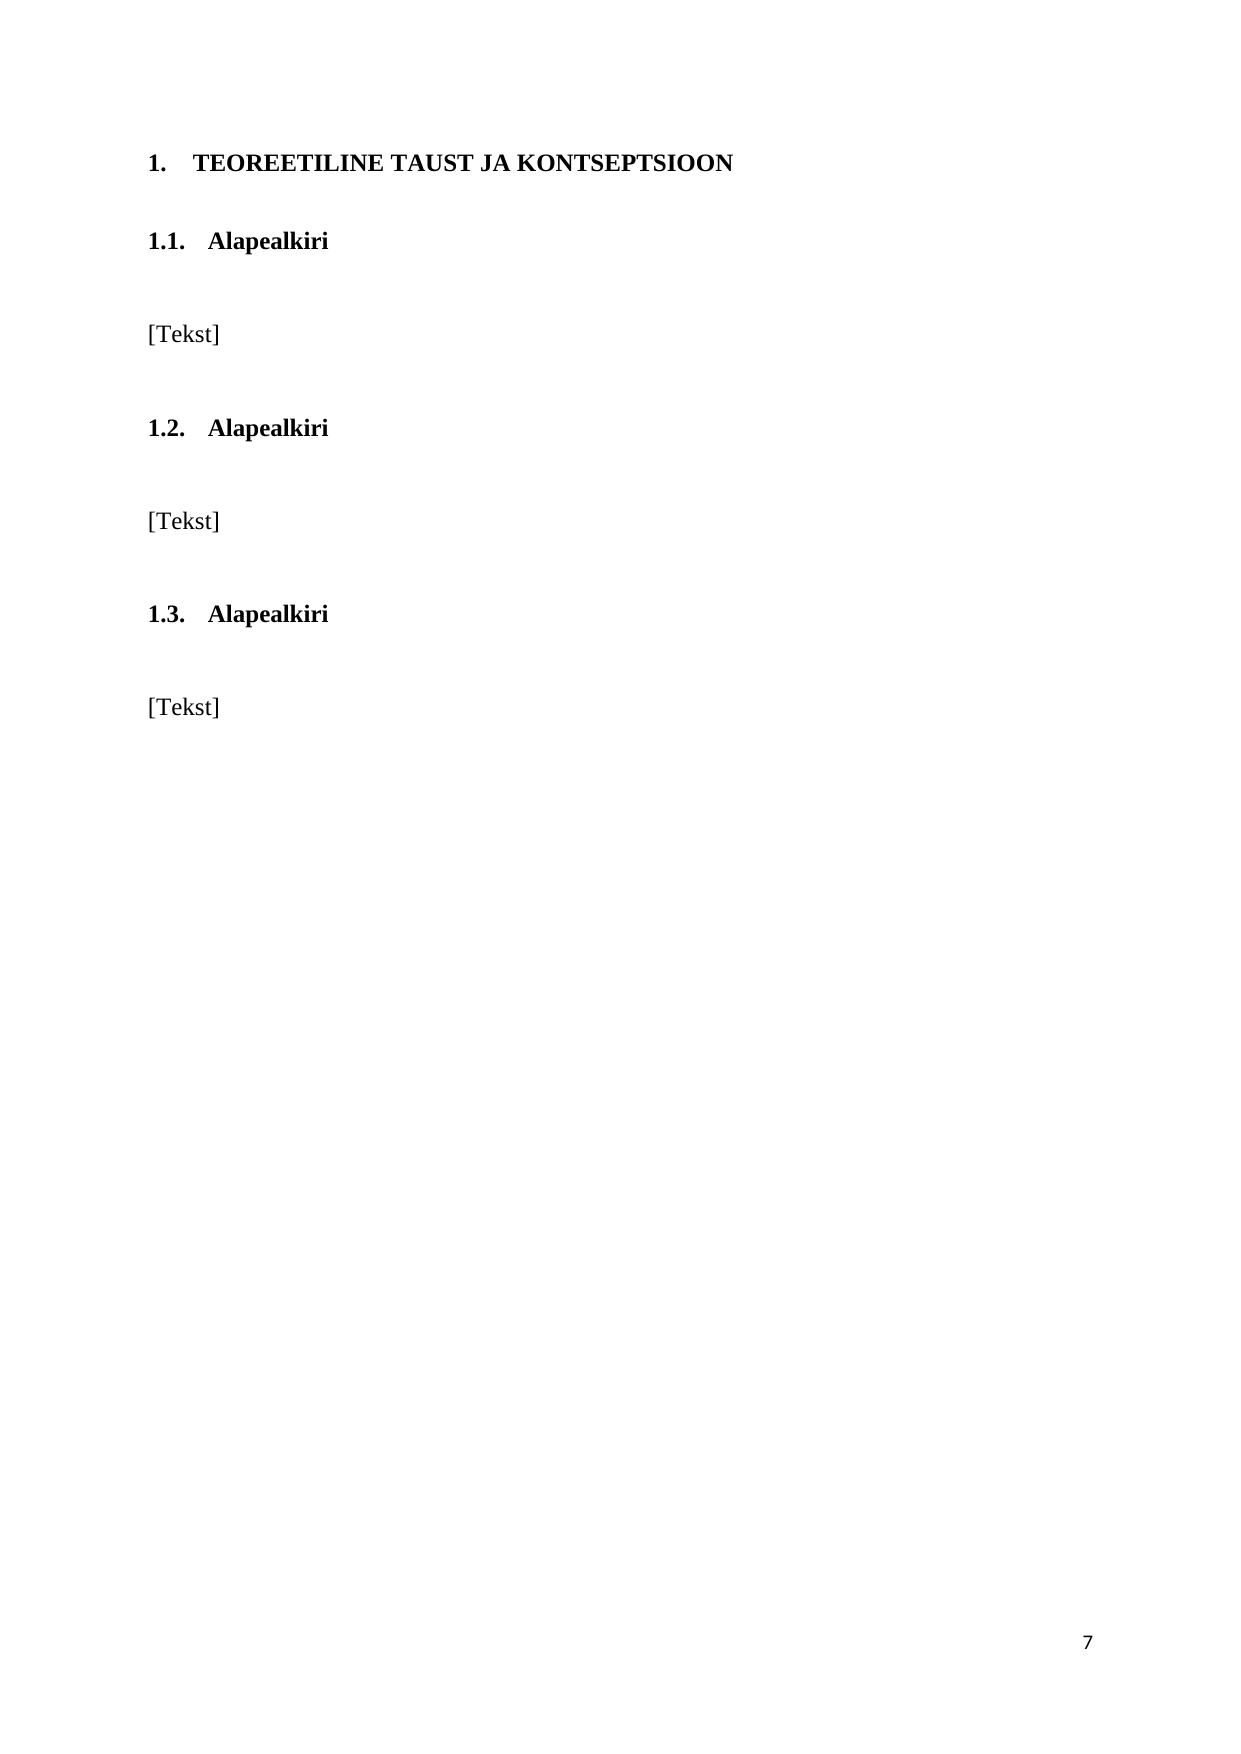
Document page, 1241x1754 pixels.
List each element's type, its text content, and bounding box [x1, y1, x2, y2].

text [Tekst] [148, 319, 1093, 348]
subtitle Alapealkiri [148, 599, 1093, 628]
subtitle Teoreetiline taust ja kontseptsioon [148, 148, 1093, 176]
text [Tekst] [148, 506, 1093, 534]
subtitle Alapealkiri [148, 413, 1093, 441]
text [Tekst] [148, 692, 1093, 721]
subtitle Alapealkiri [148, 226, 1093, 255]
